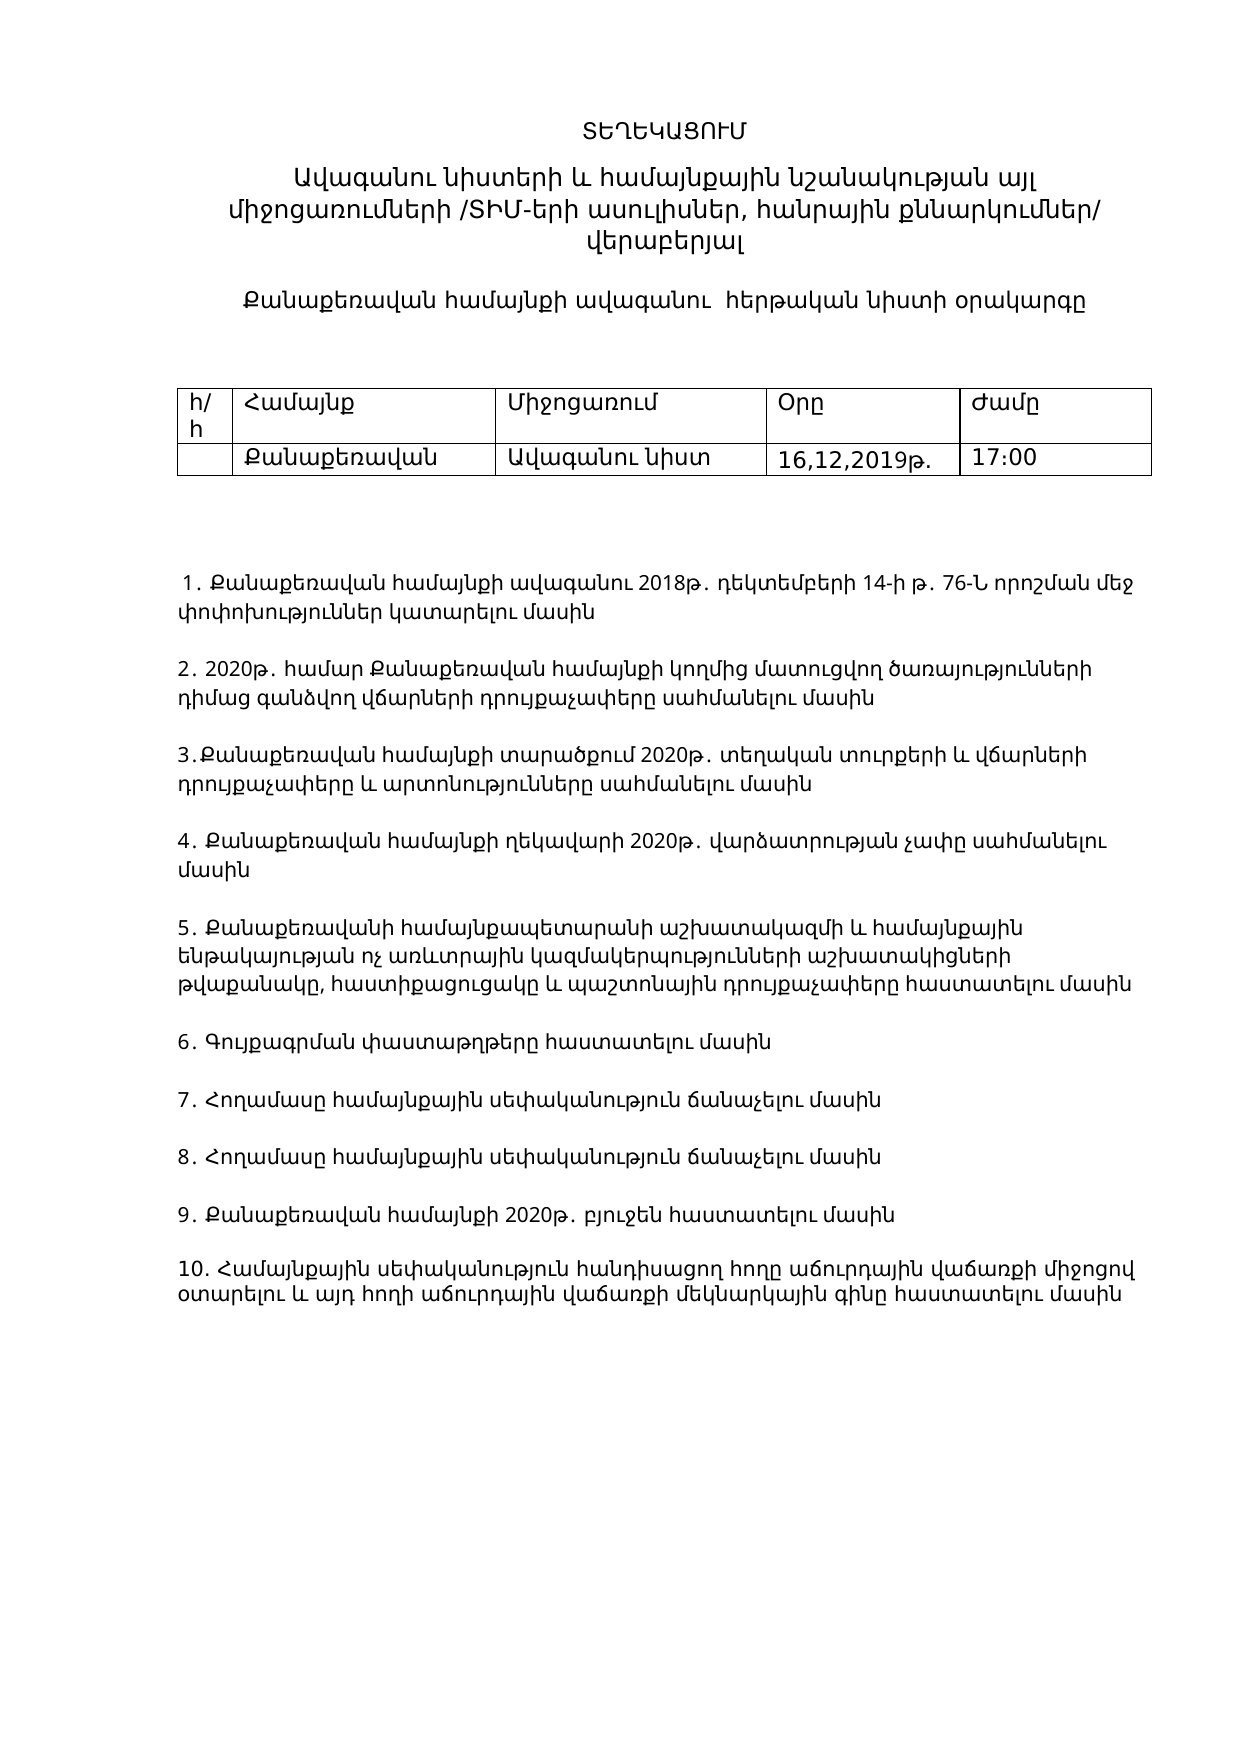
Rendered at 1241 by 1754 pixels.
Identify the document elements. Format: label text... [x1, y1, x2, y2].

table_header Օրը [767, 389, 959, 443]
text Քանաքեռավան համայնքի ավագանու հերթական նիստի օրակարգը [177, 287, 1152, 314]
text 8․ Հողամասը համայնքային սեփականություն ճանաչելու մասին [177, 1142, 1152, 1171]
text 2․ 2020թ․ համար Քանաքեռավան համայնքի կողմից մատուցվող ծառայությունների դիմաց գանձվող վճարների դրույքաչափերը սահմանելու մասին [177, 654, 1152, 711]
table_header Համայնք [233, 389, 495, 443]
text 4․ Քանաքեռավան համայնքի ղեկավարի 2020թ․ վարձատրության չափը սահմանելու մասին [177, 827, 1152, 883]
text 10․ Համայնքային սեփականություն հանդիսացող հողը աճուրդային վաճառքի միջոցով օտարելու և այդ հողի աճուրդային վաճառքի մեկնարկային գինը հաստատելու մասին [177, 1257, 1152, 1306]
text 7․ Հողամասը համայնքային սեփականություն ճանաչելու մասին [177, 1085, 1152, 1113]
table_header Ժամը [961, 389, 1151, 443]
table_cell Քանաքեռավան [233, 444, 495, 475]
text 5․ Քանաքեռավանի համայնքապետարանի աշխատակազմի և համայնքային ենթակայության ոչ առևտրային կազմակերպությունների աշխատակիցների թվաքանակը, հաստիքացուցակը և պաշտոնային դրույքաչափերը հաստատելու մասին [177, 913, 1152, 998]
table_cell 17։00 [961, 444, 1151, 475]
text 6․ Գույքագրման փաստաթղթերը հաստատելու մասին [177, 1027, 1152, 1056]
table_header հ/հ [178, 389, 232, 443]
table_cell [178, 444, 232, 475]
text Ավագանու նիստերի և համայնքային նշանակության այլ միջոցառումների /ՏԻՄ-երի ասուլիսներ, հանրային քննարկումներ/ վերաբերյալ [177, 163, 1152, 256]
text ՏԵՂԵԿԱՑՈՒՄ [177, 118, 1152, 145]
text 1․ Քանաքեռավան համայնքի ավագանու 2018թ․ դեկտեմբերի 14-ի թ․ 76-Ն որոշման մեջ փոփոխություններ կատարելու մասին [177, 568, 1152, 625]
table_cell 16,12,2019թ․ [767, 444, 959, 475]
text 3․Քանաքեռավան համայնքի տարածքում 2020թ․ տեղական տուրքերի և վճարների դրույքաչափերը և արտոնությունները սահմանելու մասին [177, 741, 1152, 797]
text 9․ Քանաքեռավան համայնքի 2020թ․ բյուջեն հաստատելու մասին [177, 1200, 1152, 1228]
table_header Միջոցառում [496, 389, 766, 443]
table_cell Ավագանու նիստ [496, 444, 766, 475]
